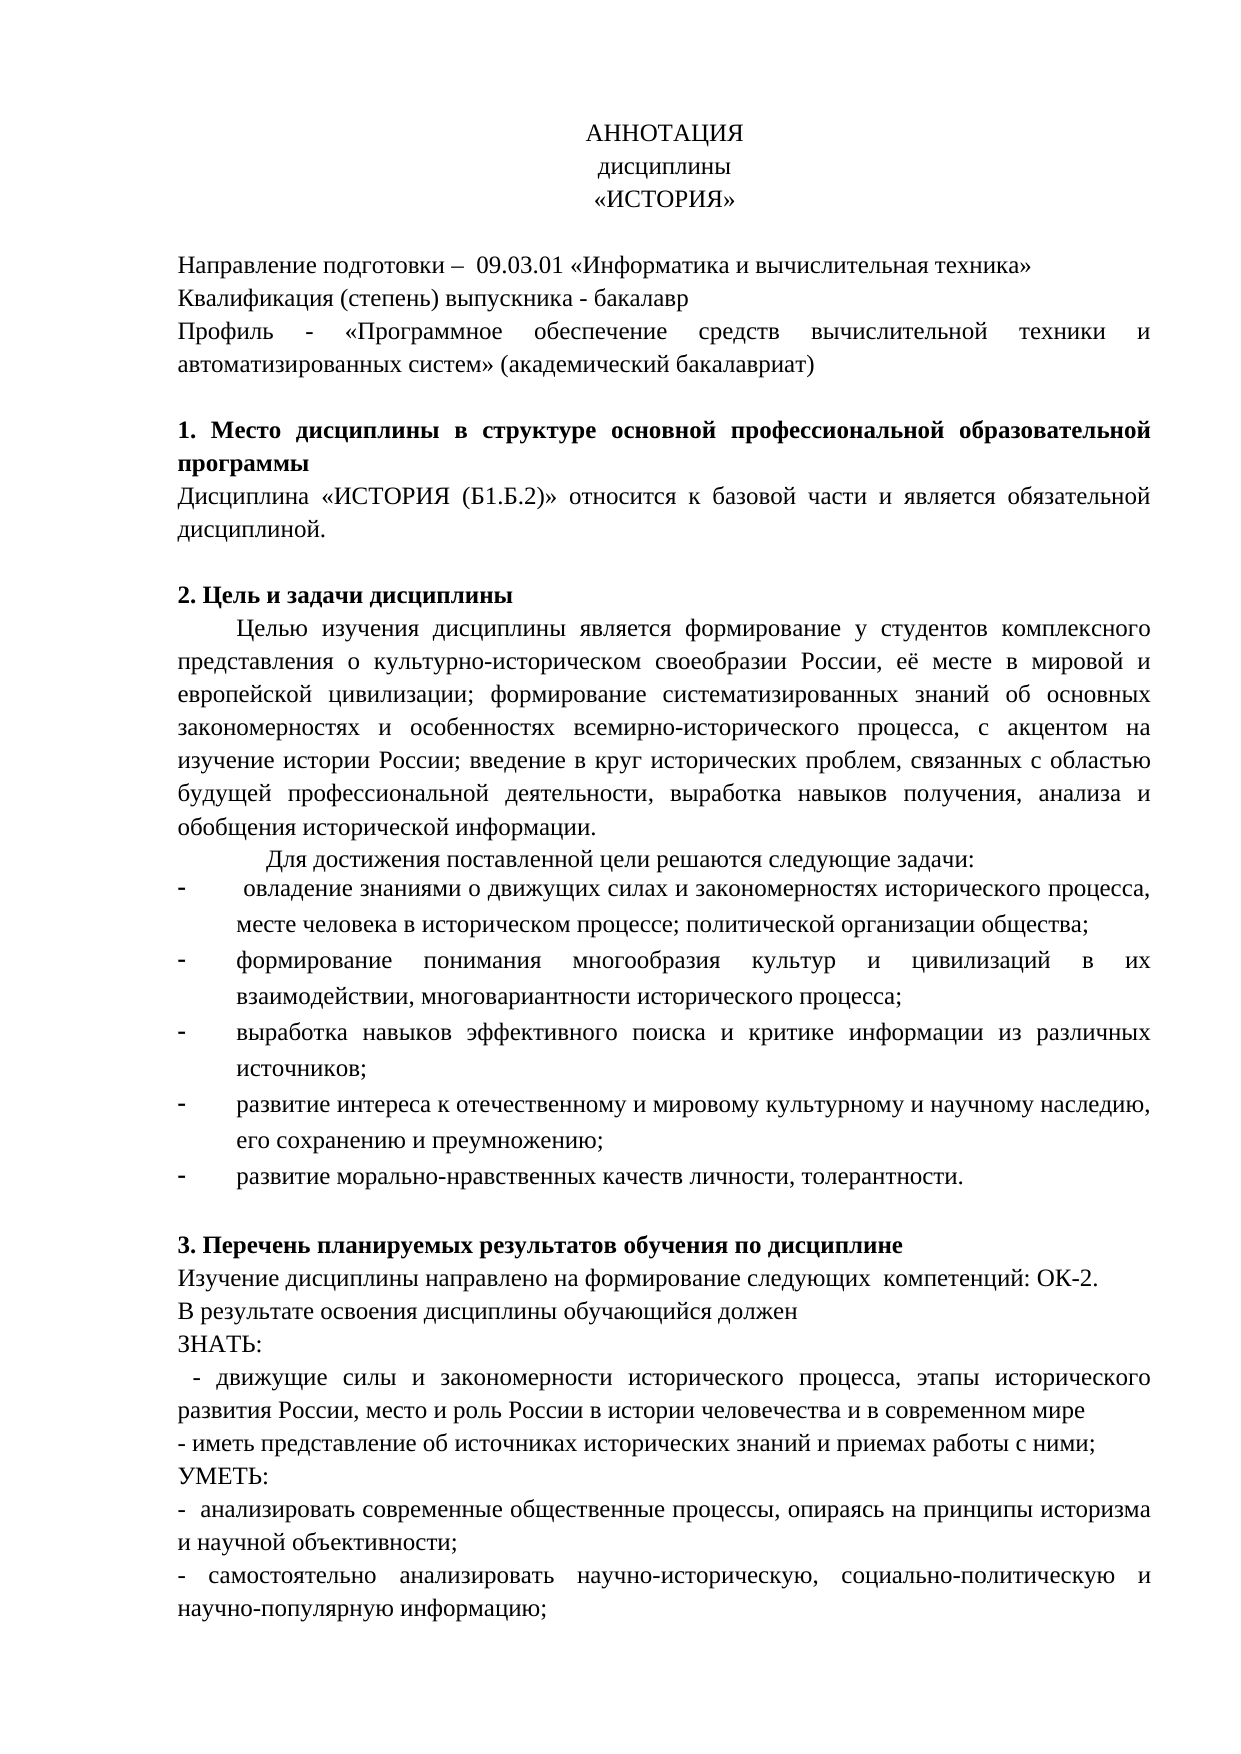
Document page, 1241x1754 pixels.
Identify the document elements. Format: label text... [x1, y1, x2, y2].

text Для достижения поставленной цели решаются следующие задачи: [177, 844, 1152, 873]
list развитие морально-нравственных качеств личности, толерантности. [177, 1161, 1152, 1189]
text Направление подготовки – 09.03.01 «Информатика и вычислительная техника» [177, 250, 1152, 279]
list выработка навыков эффективного поиска и критике информации из различных источников; [177, 1017, 1152, 1082]
text - самостоятельно анализировать научно-историческую, социально-политическую и научно-популярную информацию; [177, 1560, 1152, 1622]
text В результате освоения дисциплины обучающийся должен [177, 1296, 1152, 1324]
text Изучение дисциплины направлено на формирование следующих компетенций: ОК-2. [177, 1263, 1152, 1292]
list формирование понимания многообразия культур и цивилизаций в их взаимодействии, многовариантности исторического процесса; [177, 945, 1152, 1010]
text Профиль - «Программное обеспечение средств вычислительной техники и автоматизированных систем» (академический бакалавриат) [177, 316, 1152, 378]
text 3. Перечень планируемых результатов обучения по дисциплине [177, 1230, 1152, 1258]
list развитие интереса к отечественному и мировому культурному и научному наследию, его сохранению и преумножению; [177, 1089, 1152, 1154]
text - анализировать современные общественные процессы, опираясь на принципы историзма и научной объективности; [177, 1494, 1152, 1556]
text 1. Место дисциплины в структуре основной профессиональной образовательной программы [177, 415, 1152, 477]
text Дисциплина «ИСТОРИЯ (Б1.Б.2)» относится к базовой части и является обязательной дисциплиной. [177, 481, 1152, 543]
text УМЕТЬ: [177, 1461, 1152, 1490]
text Квалификация (степень) выпускника - бакалавр [177, 283, 1152, 312]
text ЗНАТЬ: [177, 1329, 1152, 1358]
list овладение знаниями о движущих силах и закономерностях исторического процесса, месте человека в историческом процессе; политической организации общества; [177, 873, 1152, 938]
text «ИСТОРИЯ» [177, 184, 1152, 213]
text АННОТАЦИЯ [177, 118, 1152, 147]
text - иметь представление об источниках исторических знаний и приемах работы с ними; [177, 1428, 1152, 1457]
text дисциплины [177, 151, 1152, 180]
text Целью изучения дисциплины является формирование у студентов комплексного представления о культурно-историческом своеобразии России, её месте в мировой и европейской цивилизации; формирование систематизированных знаний об основных закономерностях и особенностях всемирно-исторического процесса, с акцентом на изучение истории России; введение в круг исторических проблем, связанных с областью будущей профессиональной деятельности, выработка навыков получения, анализа и обобщения исторической информации. [177, 613, 1152, 840]
text - движущие силы и закономерности исторического процесса, этапы исторического развития России, место и роль России в истории человечества и в современном мире [177, 1362, 1152, 1424]
text 2. Цель и задачи дисциплины [177, 580, 1152, 609]
